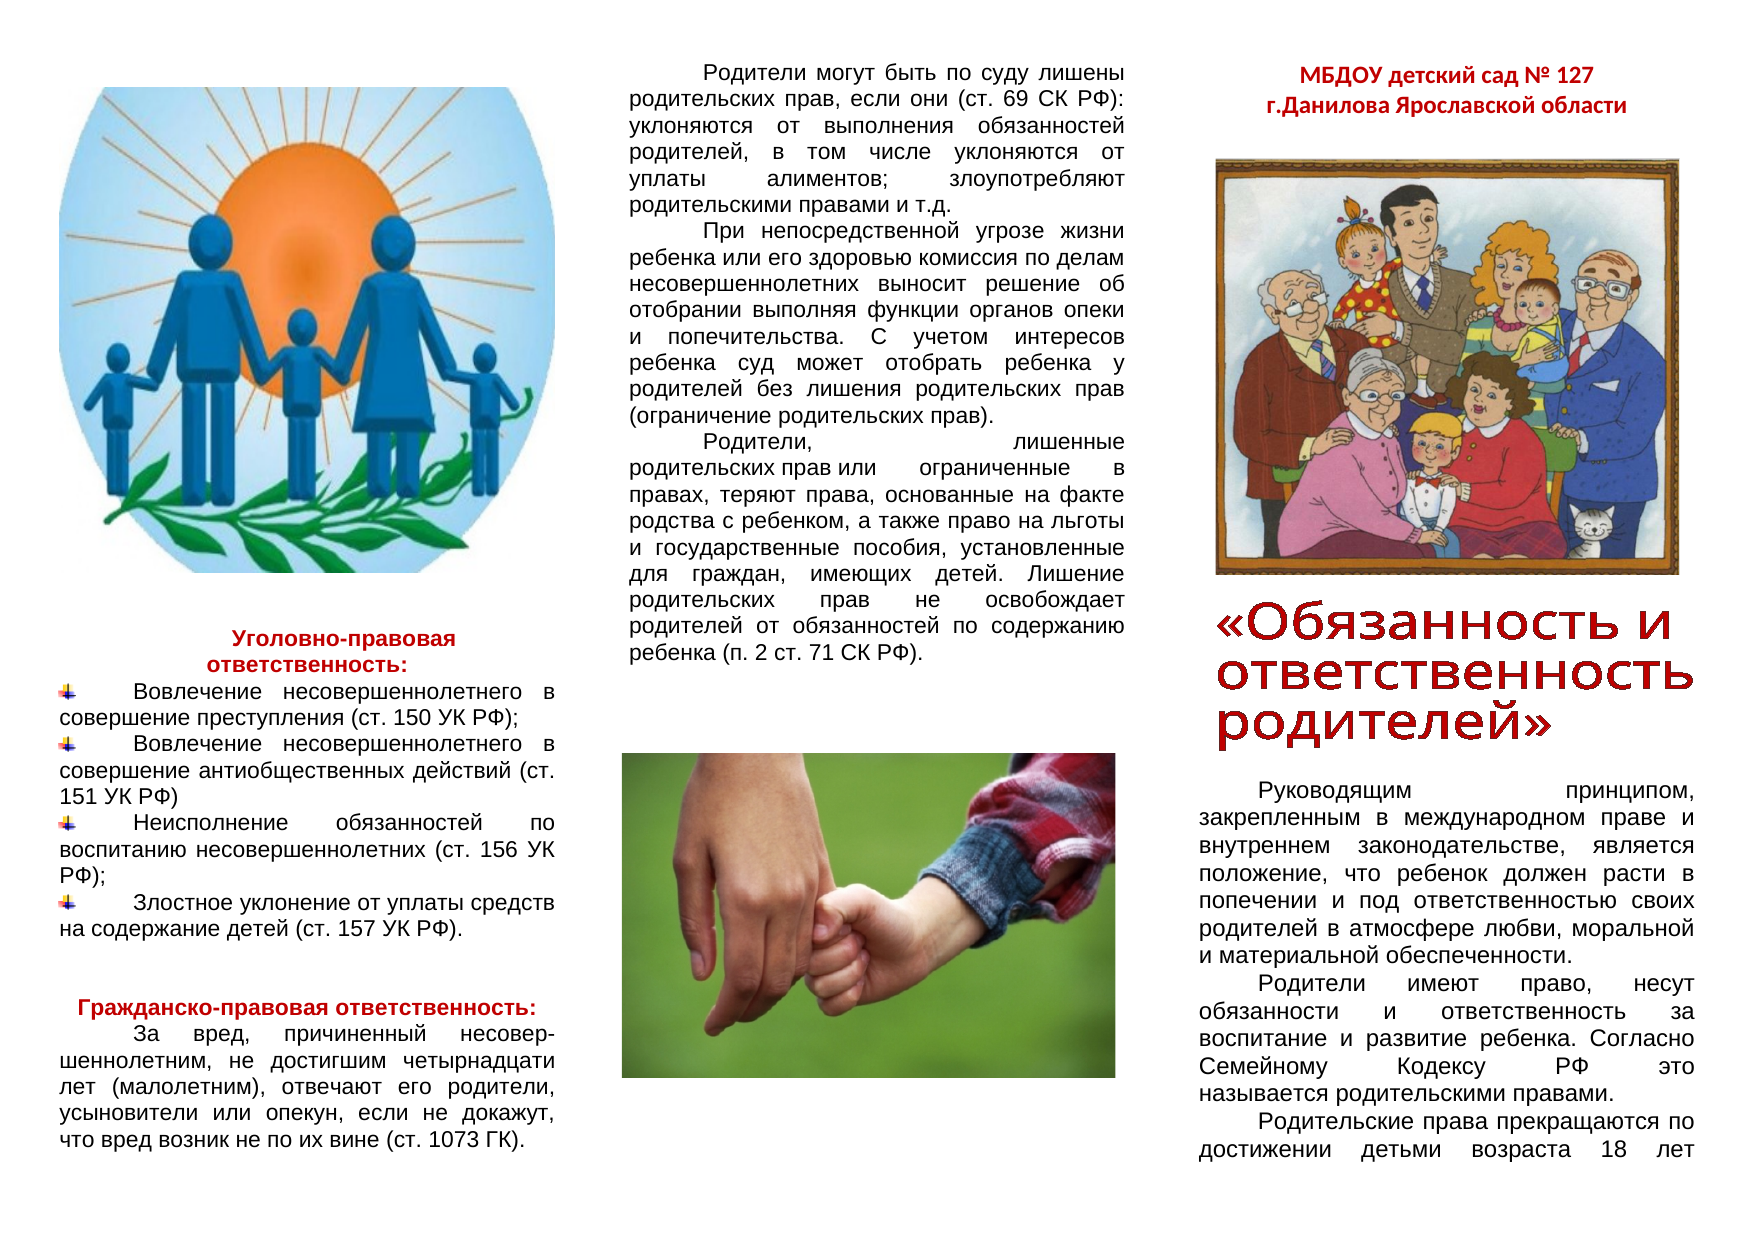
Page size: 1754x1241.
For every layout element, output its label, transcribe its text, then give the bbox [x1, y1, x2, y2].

text Родители имеют право, несут обязанности и ответственность за воспитание и развитие ребенка. Согласно Семейному Кодексу РФ это называется родительскими правами. [1199, 969, 1695, 1107]
text Родители могут быть по суду лишены родительских прав, если они (ст. 69 СК РФ): уклоняются от выполнения обязанностей родителей, в том числе уклоняются от уплаты алиментов; злоупотребляют родительскими правами и т.д. [629, 59, 1125, 217]
picture [58, 735, 76, 752]
picture [58, 682, 76, 700]
text Гражданско-правовая ответственность: [59, 994, 555, 1020]
list Неисполнение обязанностей по воспитанию несовершеннолетних (ст. 156 УК РФ); [58, 809, 555, 888]
picture [58, 893, 76, 910]
list Злостное уклонение от уплаты средств на содержание детей (ст. 157 УК РФ). [58, 888, 555, 941]
list Вовлечение несовершеннолетнего в совершение антиобщественных действий (ст. 151 УК РФ) [58, 730, 555, 809]
text За вред, причиненный несовершеннолетним, не достигшим четырнадцати лет (малолетним), отвечают его родители, усыновители или опекун, если не докажут, что вред возник не по их вине (ст. 1073 ГК). [59, 1020, 555, 1152]
text Руководящим принципом, закрепленным в международном праве и внутреннем законодательстве, является положение, что ребенок должен расти в попечении и под ответственностью своих родителей в атмосфере любви, моральной и материальной обеспеченности. [1199, 776, 1695, 969]
text Уголовно-правовая ответственность: [59, 625, 555, 678]
text МБДОУ детский сад № 127 г.Данилова Ярославской области [1199, 59, 1695, 120]
picture [59, 87, 555, 573]
picture [1215, 158, 1680, 574]
text Родители, лишенные родительских прав или ограниченные в правах, теряют права, основанные на факте родства с ребенком, а также право на льготы и государственные пособия, установленные для граждан, имеющих детей. Лишение родительских прав не освобождает родителей от обязанностей по содержанию ребенка (п. 2 ст. 71 СК РФ). [629, 428, 1125, 665]
text При непосредственной угрозе жизни ребенка или его здоровью комиссия по делам несовершеннолетних выносит решение об отобрании выполняя функции органов опеки и попечительства. С учетом интересов ребенка суд может отобрать ребенка у родителей без лишения родительских прав (ограничение родительских прав). [629, 217, 1125, 428]
list Вовлечение несовершеннолетнего в совершение преступления (ст. 150 УК РФ); [58, 678, 555, 730]
picture [58, 814, 76, 831]
picture [621, 753, 1116, 1078]
